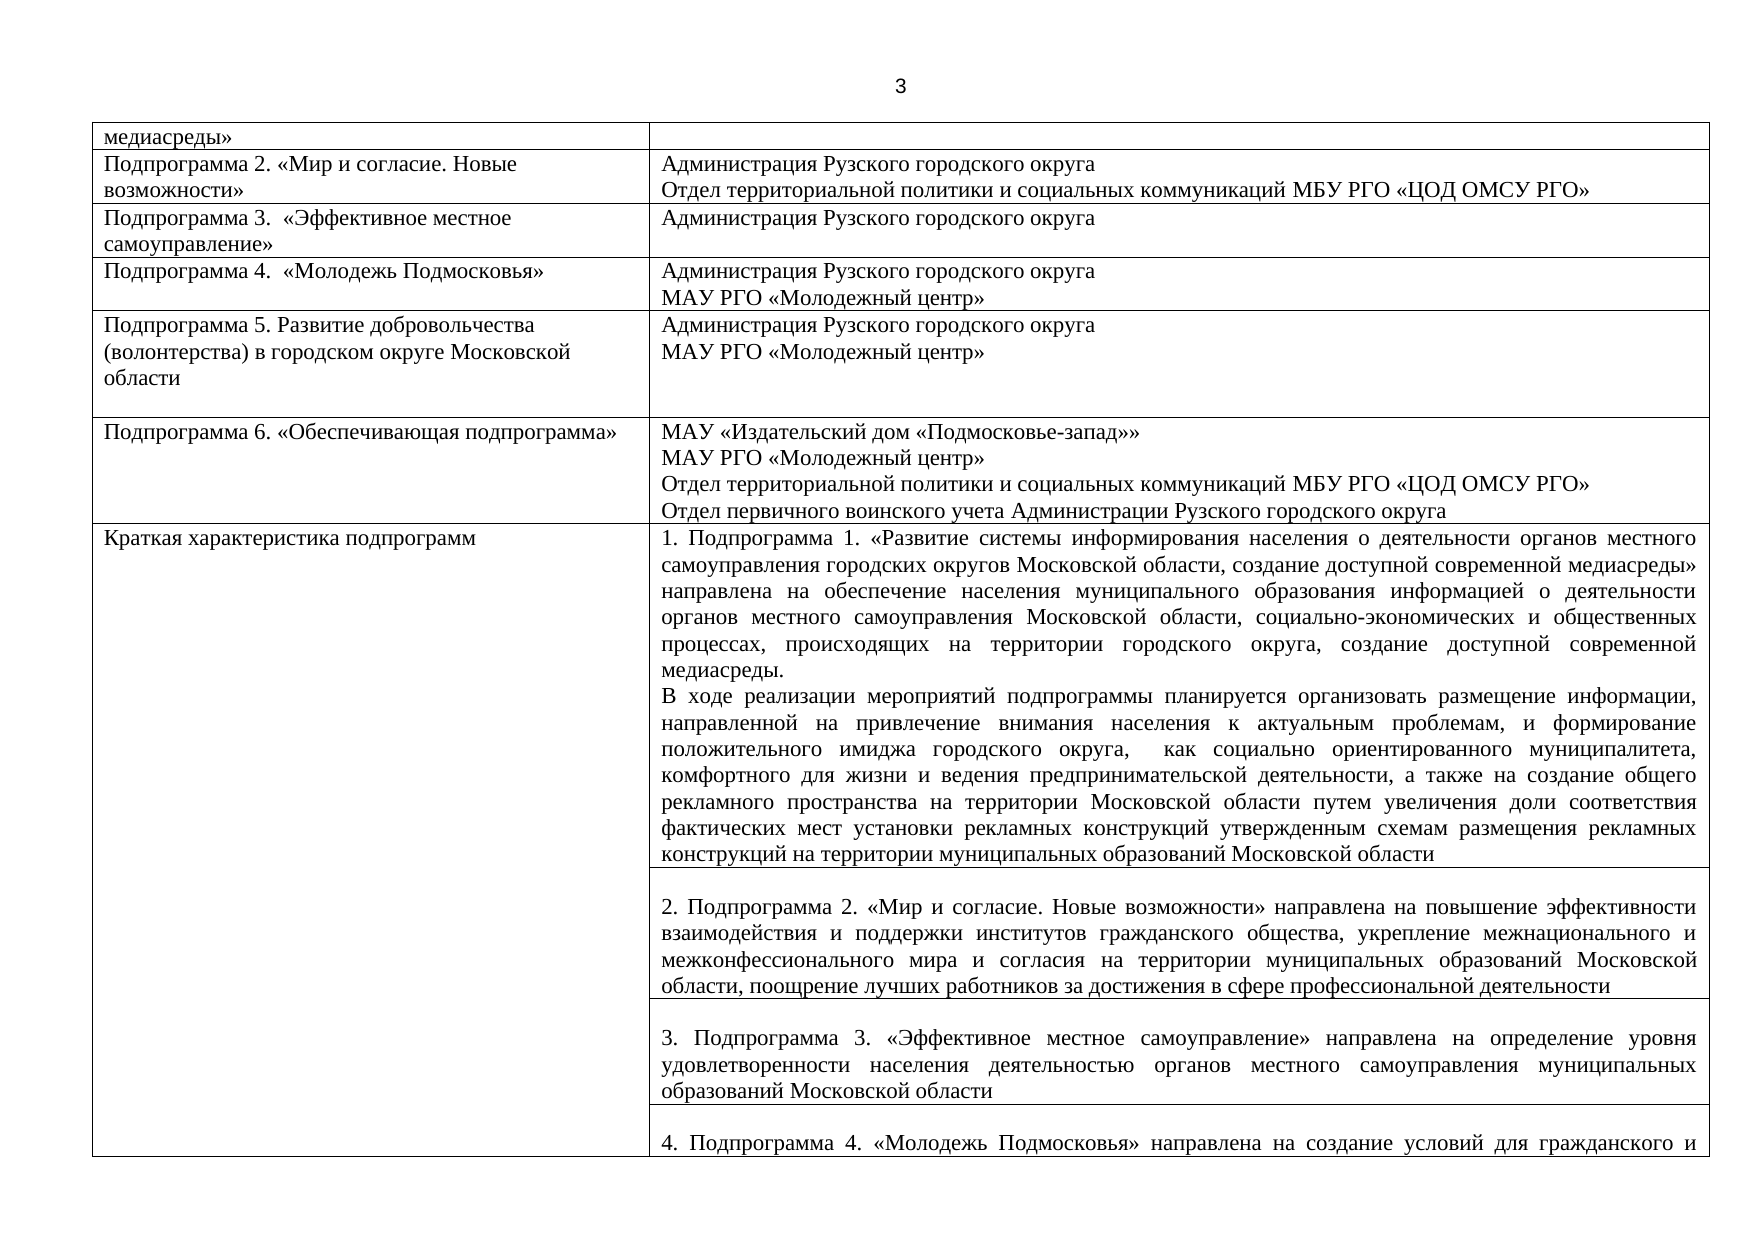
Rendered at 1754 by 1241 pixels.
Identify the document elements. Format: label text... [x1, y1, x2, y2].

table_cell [650, 1105, 1709, 1156]
table_cell Администрация Рузского городского округа МАУ РГО «Молодежный центр» [650, 258, 1709, 310]
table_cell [650, 123, 1709, 149]
table_cell 3. Подпрограмма 3. «Эффективное местное самоуправление» направлена на определение уровня удовлетворенности населения деятельностью органов местного самоуправления муниципальных образований Московской области [650, 999, 1709, 1103]
table_cell Подпрограмма 5. Развитие добровольчества (волонтерства) в городском округе Московской области [93, 311, 649, 417]
table_cell 2. Подпрограмма 2. «Мир и согласие. Новые возможности» направлена на повышение эффективности взаимодействия и поддержки институтов гражданского общества, укрепление межнационального и межконфессионального мира и согласия на территории муниципальных образований Московской области, поощрение лучших работников за достижения в сфере профессиональной деятельности [650, 868, 1709, 998]
table_cell Администрация Рузского городского округа [650, 204, 1709, 257]
table_cell Подпрограмма 3. «Эффективное местное самоуправление» [93, 204, 649, 257]
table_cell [93, 123, 649, 149]
table_cell 1. Подпрограмма 1. «Развитие системы информирования населения о деятельности органов местного самоуправления городских округов Московской области, создание доступной современной медиасреды» направлена на обеспечение населения муниципального образования информацией о деятельности органов местного самоуправления Московской области, социально-экономических и общественных процессах, происходящих на территории городского округа, создание доступной современной медиасреды. В ходе реализации мероприятий подпрограммы планируется организовать размещение информации, направленной на привлечение внимания населения к актуальным проблемам, и формирование положительного имиджа городского округа, как социально ориентированного муниципалитета, комфортного для жизни и ведения предпринимательской деятельности, а также на создание общего рекламного пространства на территории Московской области путем увеличения доли соответствия фактических мест установки рекламных конструкций утвержденным схемам размещения рекламных конструкций на территории муниципальных образований Московской области [650, 524, 1709, 867]
table_cell Администрация Рузского городского округа МАУ РГО «Молодежный центр» [650, 311, 1709, 417]
table_cell Администрация Рузского городского округа Отдел территориальной политики и социальных коммуникаций МБУ РГО «ЦОД ОМСУ РГО» [650, 150, 1709, 203]
table_cell Подпрограмма 4. «Молодежь Подмосковья» [93, 258, 649, 310]
table_cell Краткая характеристика подпрограмм [93, 524, 649, 1156]
table_cell Подпрограмма 6. «Обеспечивающая подпрограмма» [93, 418, 649, 523]
table_cell МАУ «Издательский дом «Подмосковье-запад»» МАУ РГО «Молодежный центр» Отдел территориальной политики и социальных коммуникаций МБУ РГО «ЦОД ОМСУ РГО» Отдел первичного воинского учета Администрации Рузского городского округа [650, 418, 1709, 523]
table_cell Подпрограмма 2. «Мир и согласие. Новые возможности» [93, 150, 649, 203]
